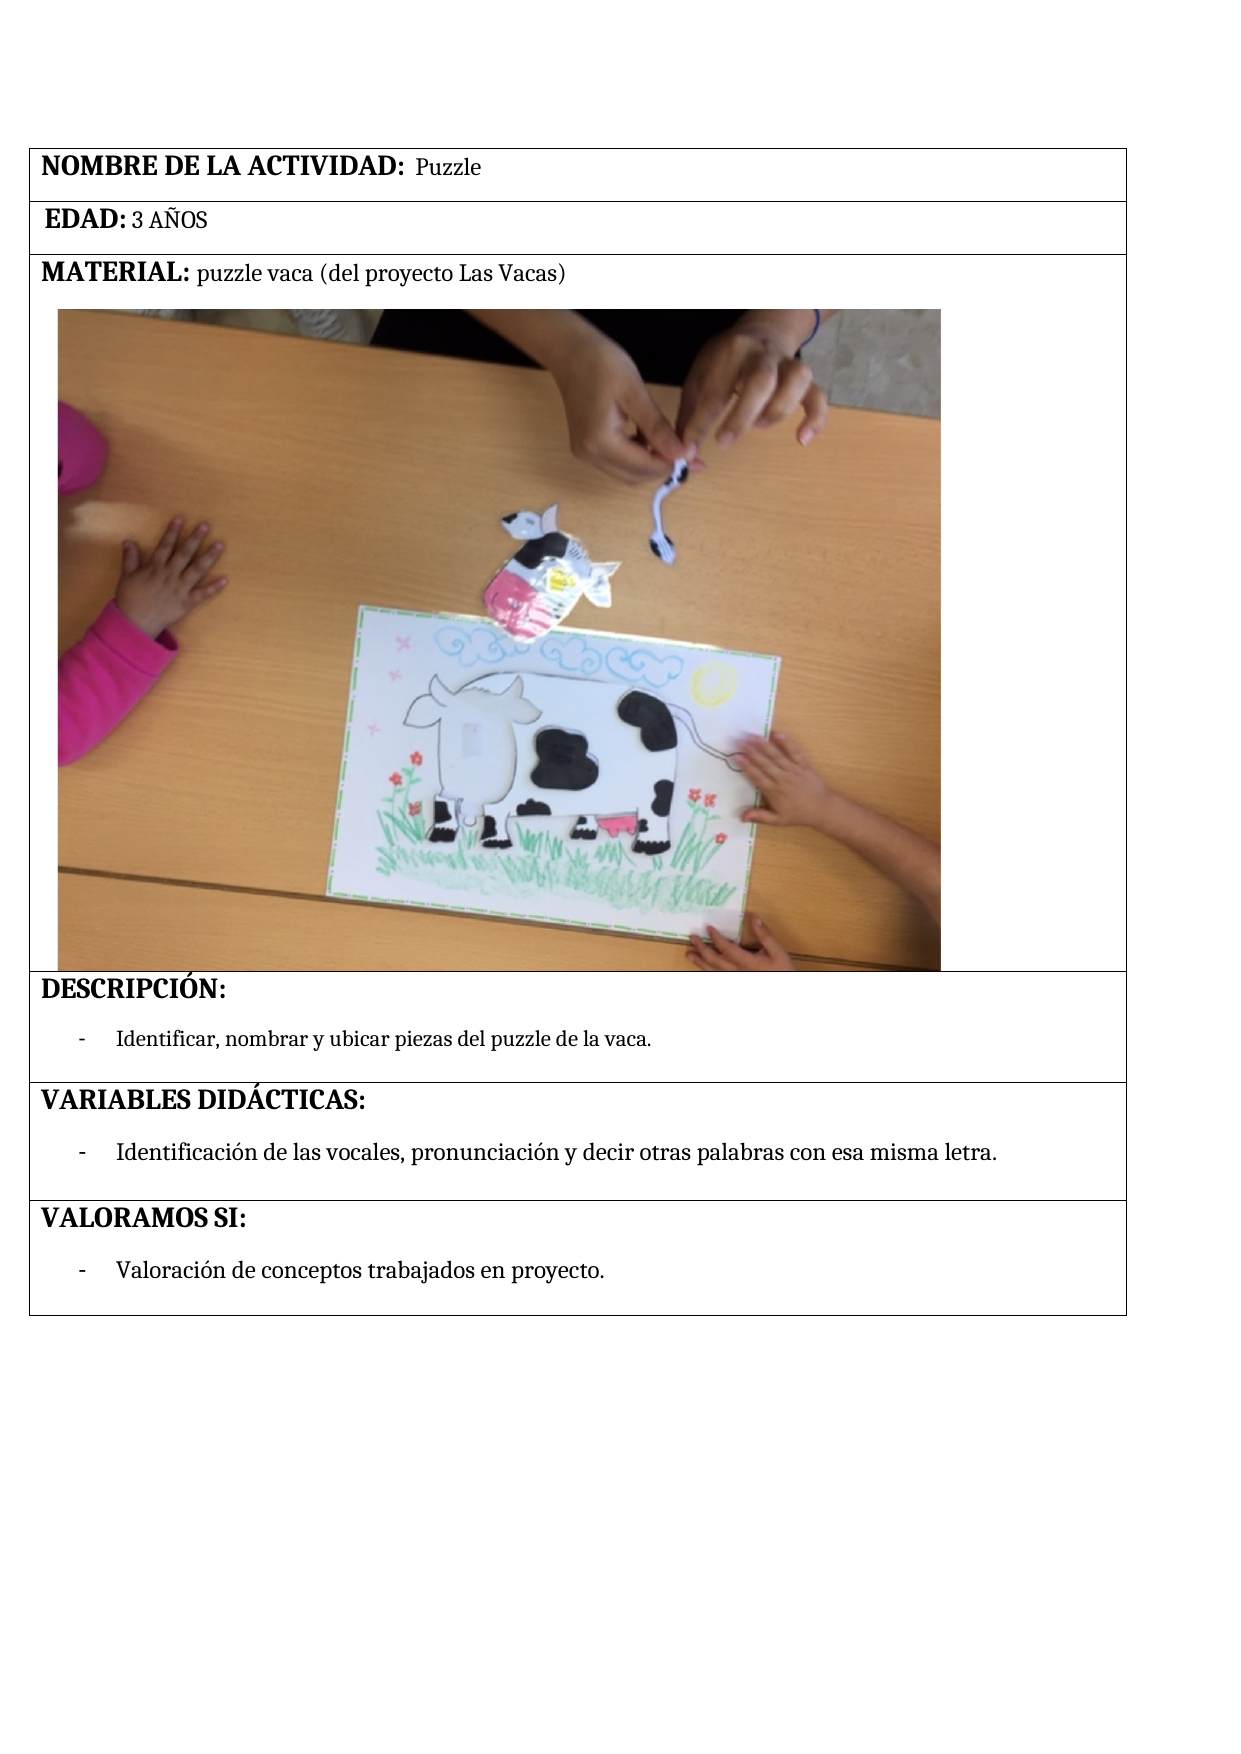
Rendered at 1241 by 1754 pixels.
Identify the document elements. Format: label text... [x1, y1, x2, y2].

table_cell DESCRIPCIÓN: Identificar, nombrar y ubicar piezas del puzzle de la vaca. [30, 972, 1126, 1082]
table_cell VARIABLES DIDÁCTICAS: Identificación de las vocales, pronunciación y decir otras palabras con esa misma letra. [30, 1083, 1126, 1200]
picture [59, 309, 940, 971]
table_cell VALORAMOS SI: Valoración de conceptos trabajados en proyecto. [30, 1201, 1126, 1315]
table_cell EDAD: 3 AÑOS [30, 202, 1126, 254]
table_cell MATERIAL: puzzle vaca (del proyecto Las Vacas) [30, 255, 1126, 971]
table_header NOMBRE DE LA ACTIVIDAD: Puzzle [30, 149, 1126, 201]
